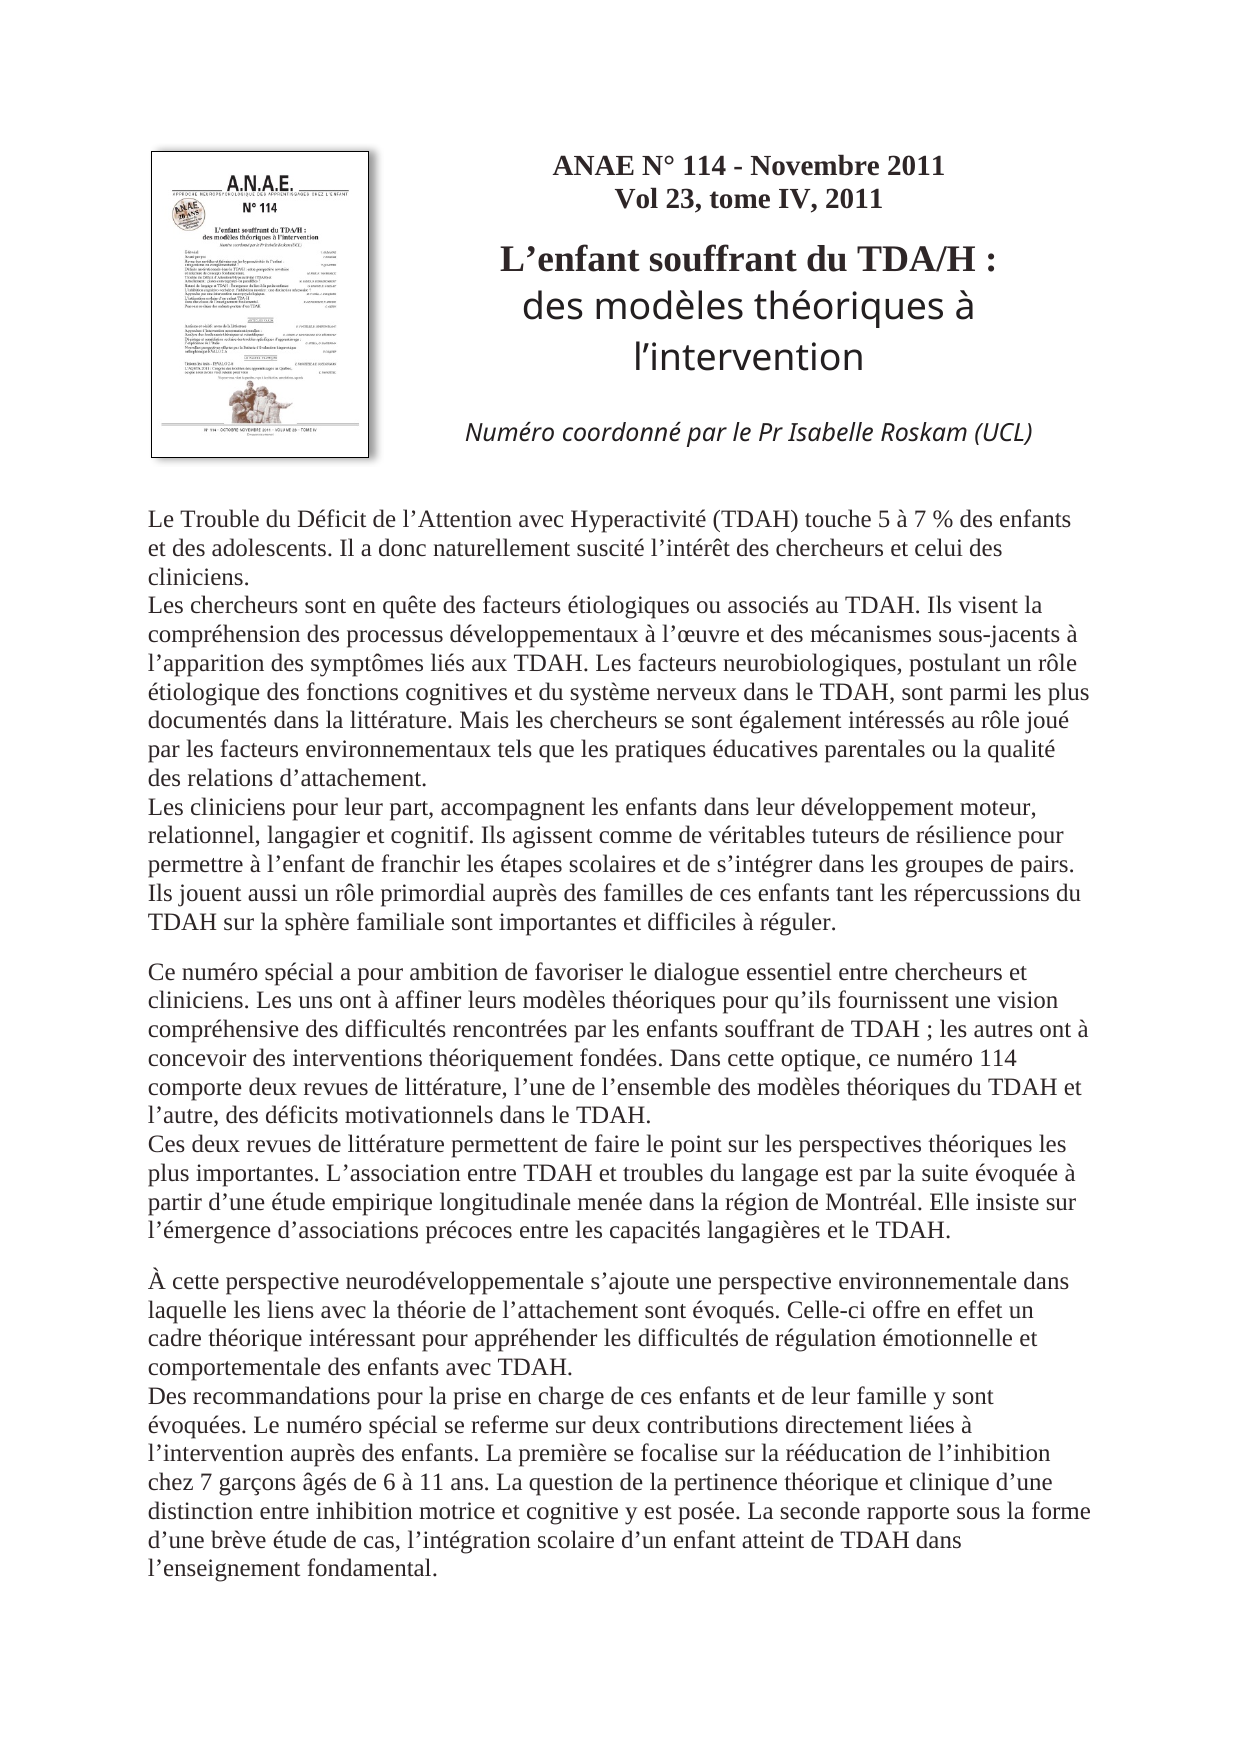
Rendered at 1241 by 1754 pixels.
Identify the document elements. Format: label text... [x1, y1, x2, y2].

text Vol 23, tome IV, 2011 [382, 181, 1093, 215]
text Ce numéro spécial a pour ambition de favoriser le dialogue essentiel entre chercheurs et cliniciens. Les uns ont à affiner leurs modèles théoriques pour qu’ils fournissent une vision compréhensive des difficultés rencontrées par les enfants souffrant de TDAH ; les autres ont à concevoir des interventions théoriquement fondées. Dans cette optique, ce numéro 114 comporte deux revues de littérature, l’une de l’ensemble des modèles théoriques du TDAH et l’autre, des déficits motivationnels dans le TDAH. [148, 957, 1093, 1129]
text L’enfant souffrant du TDA/H : [382, 236, 1093, 279]
picture [152, 152, 368, 457]
text Les chercheurs sont en quête des facteurs étiologiques ou associés au TDAH. Ils visent la compréhension des processus développementaux à l’œuvre et des mécanismes sous-jacents à l’apparition des symptômes liés aux TDAH. Les facteurs neurobiologiques, postulant un rôle étiologique des fonctions cognitives et du système nerveux dans le TDAH, sont parmi les plus documentés dans la littérature. Mais les chercheurs se sont également intéressés au rôle joué par les facteurs environnementaux tels que les pratiques éducatives parentales ou la qualité des relations d’attachement. [148, 590, 1093, 792]
text Ces deux revues de littérature permettent de faire le point sur les perspectives théoriques les plus importantes. L’association entre TDAH et troubles du langage est par la suite évoquée à partir d’une étude empirique longitudinale menée dans la région de Montréal. Elle insiste sur l’émergence d’associations précoces entre les capacités langagières et le TDAH. [148, 1129, 1093, 1244]
text ANAE N° 114 - Novembre 2011 [379, 148, 1093, 181]
text des modèles théoriques à l’intervention [382, 279, 1093, 381]
text Les cliniciens pour leur part, accompagnent les enfants dans leur développement moteur, relationnel, langagier et cognitif. Ils agissent comme de véritables tuteurs de résilience pour permettre à l’enfant de franchir les étapes scolaires et de s’intégrer dans les groupes de pairs. Ils jouent aussi un rôle primordial auprès des familles de ces enfants tant les répercussions du TDAH sur la sphère familiale sont importantes et difficiles à réguler. [148, 792, 1093, 935]
text Numéro coordonné par le Pr Isabelle Roskam (UCL) [382, 414, 1093, 448]
text Le Trouble du Déficit de l’Attention avec Hyperactivité (TDAH) touche 5 à 7 % des enfants et des adolescents. Il a donc naturellement suscité l’intérêt des chercheurs et celui des cliniciens. [148, 504, 1093, 590]
text À cette perspective neurodéveloppementale s’ajoute une perspective environnementale dans laquelle les liens avec la théorie de l’attachement sont évoqués. Celle-ci offre en effet un cadre théorique intéressant pour appréhender les difficultés de régulation émotionnelle et comportementale des enfants avec TDAH. [148, 1266, 1093, 1381]
text Des recommandations pour la prise en charge de ces enfants et de leur famille y sont évoquées. Le numéro spécial se referme sur deux contributions directement liées à l’intervention auprès des enfants. La première se focalise sur la rééducation de l’inhibition chez 7 garçons âgés de 6 à 11 ans. La question de la pertinence théorique et clinique d’une distinction entre inhibition motrice et cognitive y est posée. La seconde rapporte sous la forme d’une brève étude de cas, l’intégration scolaire d’un enfant atteint de TDAH dans l’enseignement fondamental. [148, 1381, 1093, 1582]
